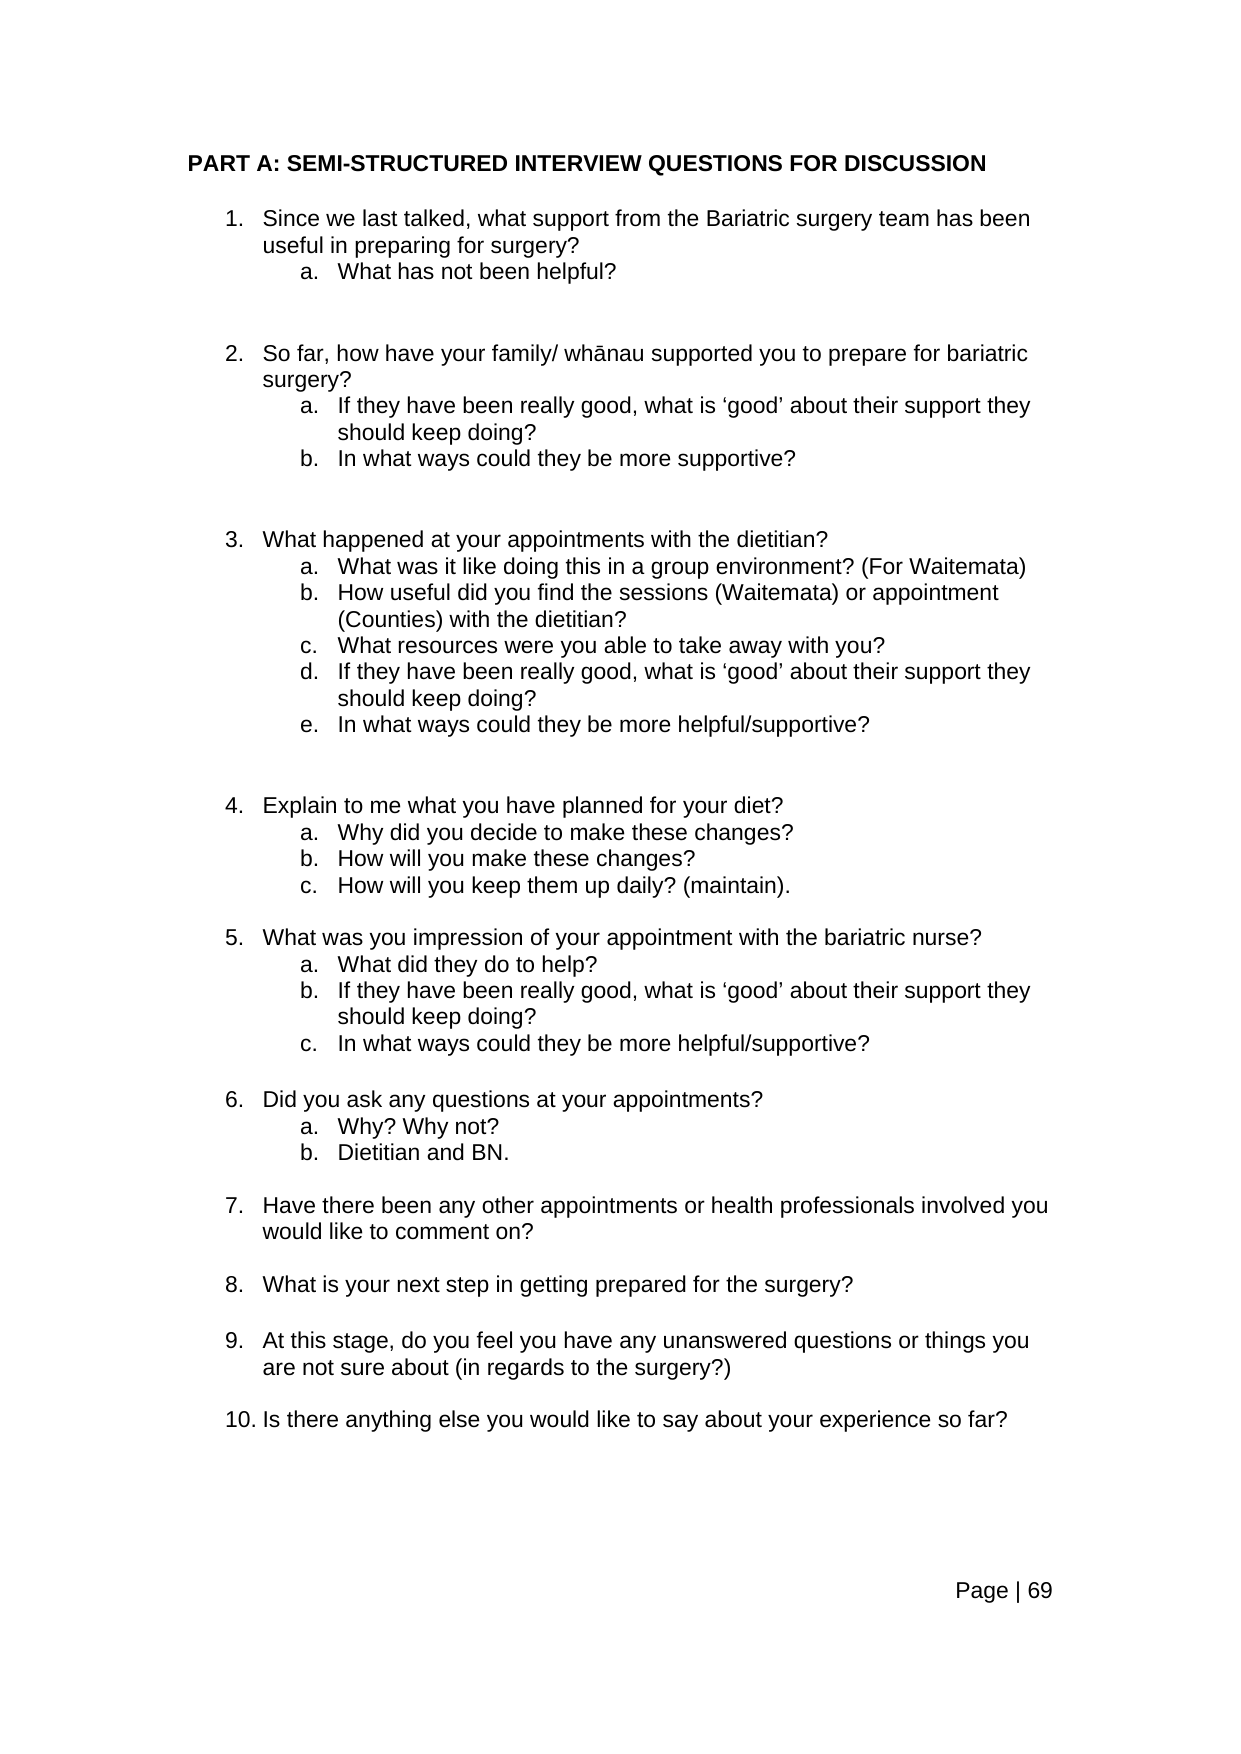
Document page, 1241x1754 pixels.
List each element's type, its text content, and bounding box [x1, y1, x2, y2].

list What was it like doing this in a group environment? (For Waitemata) [300, 553, 1053, 579]
list In what ways could they be more helpful/supportive? [300, 711, 1053, 737]
list Why? Why not? [300, 1113, 1053, 1139]
list If they have been really good, what is ‘good’ about their support they should keep doing? [300, 977, 1053, 1030]
list Did you ask any questions at your appointments? [225, 1086, 1053, 1113]
list So far, how have your family/ whānau supported you to prepare for bariatric surgery? [225, 339, 1053, 392]
list What has not been helpful? [300, 258, 1053, 284]
list What is your next step in getting prepared for the surgery? [225, 1271, 1053, 1297]
list Why did you decide to make these changes? [300, 819, 1053, 845]
list What happened at your appointments with the dietitian? [225, 526, 1053, 553]
list Is there anything else you would like to say about your experience so far? [225, 1406, 1053, 1433]
list Explain to me what you have planned for your diet? [225, 792, 1053, 819]
text PART A: SEMI-STRUCTURED INTERVIEW QUESTIONS FOR DISCUSSION [187, 150, 1053, 176]
list Have there been any other appointments or health professionals involved you would like to comment on? [225, 1192, 1053, 1271]
list How will you keep them up daily? (maintain). [300, 872, 1053, 898]
list What was you impression of your appointment with the bariatric nurse? [225, 924, 1053, 951]
list Since we last talked, what support from the Bariatric surgery team has been useful in preparing for surgery? [225, 205, 1053, 258]
list If they have been really good, what is ‘good’ about their support they should keep doing? [300, 392, 1053, 445]
list In what ways could they be more supportive? [300, 445, 1053, 471]
list What resources were you able to take away with you? [300, 632, 1053, 658]
list What did they do to help? [300, 951, 1053, 977]
list Dietitian and BN. [300, 1139, 1053, 1192]
list At this stage, do you feel you have any unanswered questions or things you are not sure about (in regards to the surgery?) [225, 1327, 1053, 1406]
list How will you make these changes? [300, 845, 1053, 872]
list In what ways could they be more helpful/supportive? [300, 1030, 1053, 1056]
list How useful did you find the sessions (Waitemata) or appointment (Counties) with the dietitian? [300, 579, 1053, 632]
list If they have been really good, what is ‘good’ about their support they should keep doing? [300, 658, 1053, 711]
